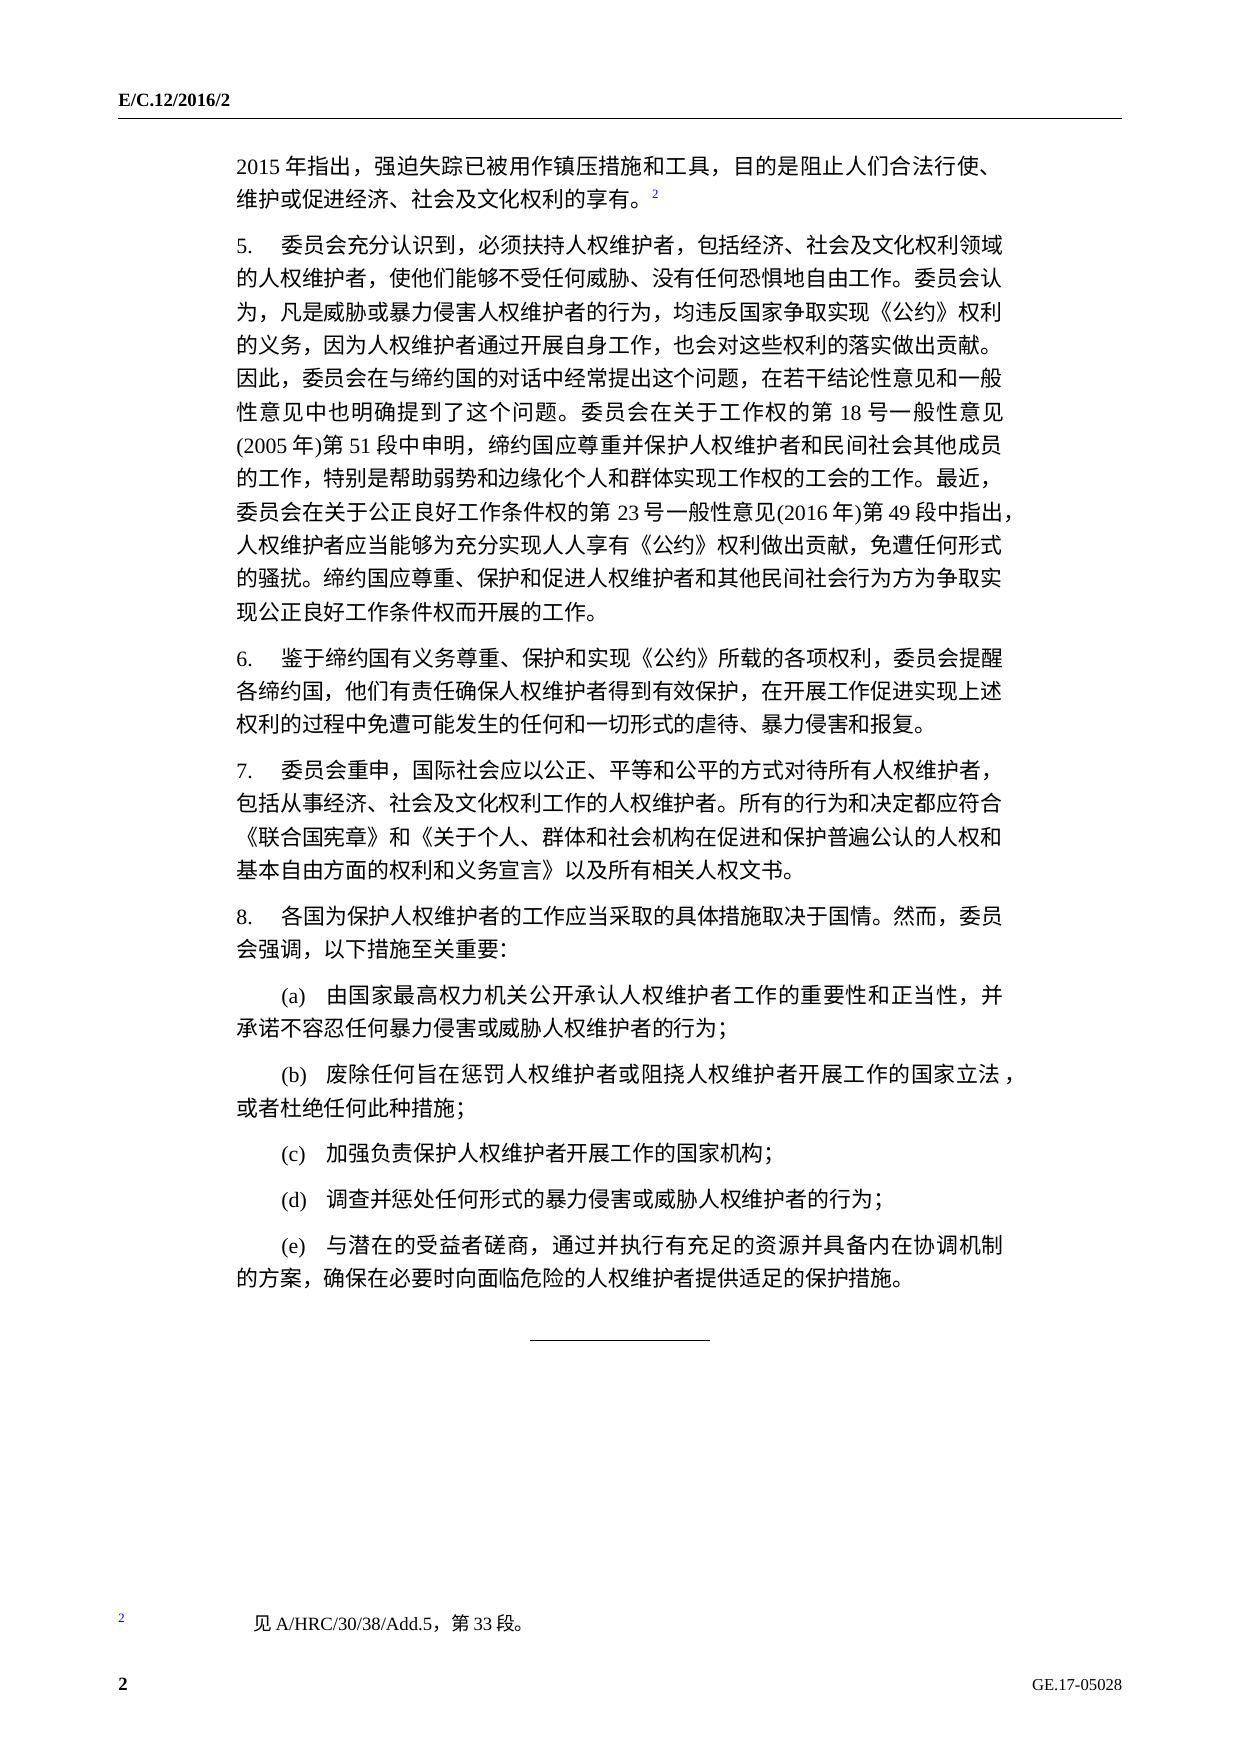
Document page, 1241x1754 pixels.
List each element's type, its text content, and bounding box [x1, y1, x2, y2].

text 6. 鉴于缔约国有义务尊重、保护和实现《公约》所载的各项权利，委员会提醒各缔约国，他们有责任确保人权维护者得到有效保护，在开展工作促进实现上述权利的过程中免遭可能发生的任何和一切形式的虐待、暴力侵害和报复。 [236, 639, 1004, 739]
text 7. 委员会重申，国际社会应以公正、平等和公平的方式对待所有人权维护者，包括从事经济、社会及文化权利工作的人权维护者。所有的行为和决定都应符合《联合国宪章》和《关于个人、群体和社会机构在促进和保护普遍公认的人权和基本自由方面的权利和义务宣言》以及所有相关人权文书。 [236, 752, 1004, 885]
text (e) 与潜在的受益者磋商，通过并执行有充足的资源并具备内在协调机制的方案，确保在必要时向面临危险的人权维护者提供适足的保护措施。 [236, 1227, 1004, 1293]
text 8. 各国为保护人权维护者的工作应当采取的具体措施取决于国情。然而，委员会强调，以下措施至关重要： [236, 898, 1004, 964]
text (d) 调查并惩处任何形式的暴力侵害或威胁人权维护者的行为； [236, 1181, 1004, 1214]
text (a) 由国家最高权力机关公开承认人权维护者工作的重要性和正当性，并承诺不容忍任何暴力侵害或威胁人权维护者的行为； [236, 977, 1004, 1043]
text 5. 委员会充分认识到，必须扶持人权维护者，包括经济、社会及文化权利领域的人权维护者，使他们能够不受任何威胁、没有任何恐惧地自由工作。委员会认为，凡是威胁或暴力侵害人权维护者的行为，均违反国家争取实现《公约》权利的义务，因为人权维护者通过开展自身工作，也会对这些权利的落实做出贡献。因此，委员会在与缔约国的对话中经常提出这个问题，在若干结论性意见和一般性意见中也明确提到了这个问题。委员会在关于工作权的第18号一般性意见(2005年)第51段中申明，缔约国应尊重并保护人权维护者和民间社会其他成员的工作，特别是帮助弱势和边缘化个人和群体实现工作权的工会的工作。最近，委员会在关于公正良好工作条件权的第23号一般性意见(2016年)第49段中指出，人权维护者应当能够为充分实现人人享有《公约》权利做出贡献，免遭任何形式的骚扰。缔约国应尊重、保护和促进人权维护者和其他民间社会行为方为争取实现公正良好工作条件权而开展的工作。 [236, 227, 1004, 627]
text (b) 废除任何旨在惩罚人权维护者或阻挠人权维护者开展工作的国家立法，或者杜绝任何此种措施； [236, 1056, 1004, 1123]
text (c) 加强负责保护人权维护者开展工作的国家机构； [236, 1135, 1004, 1168]
